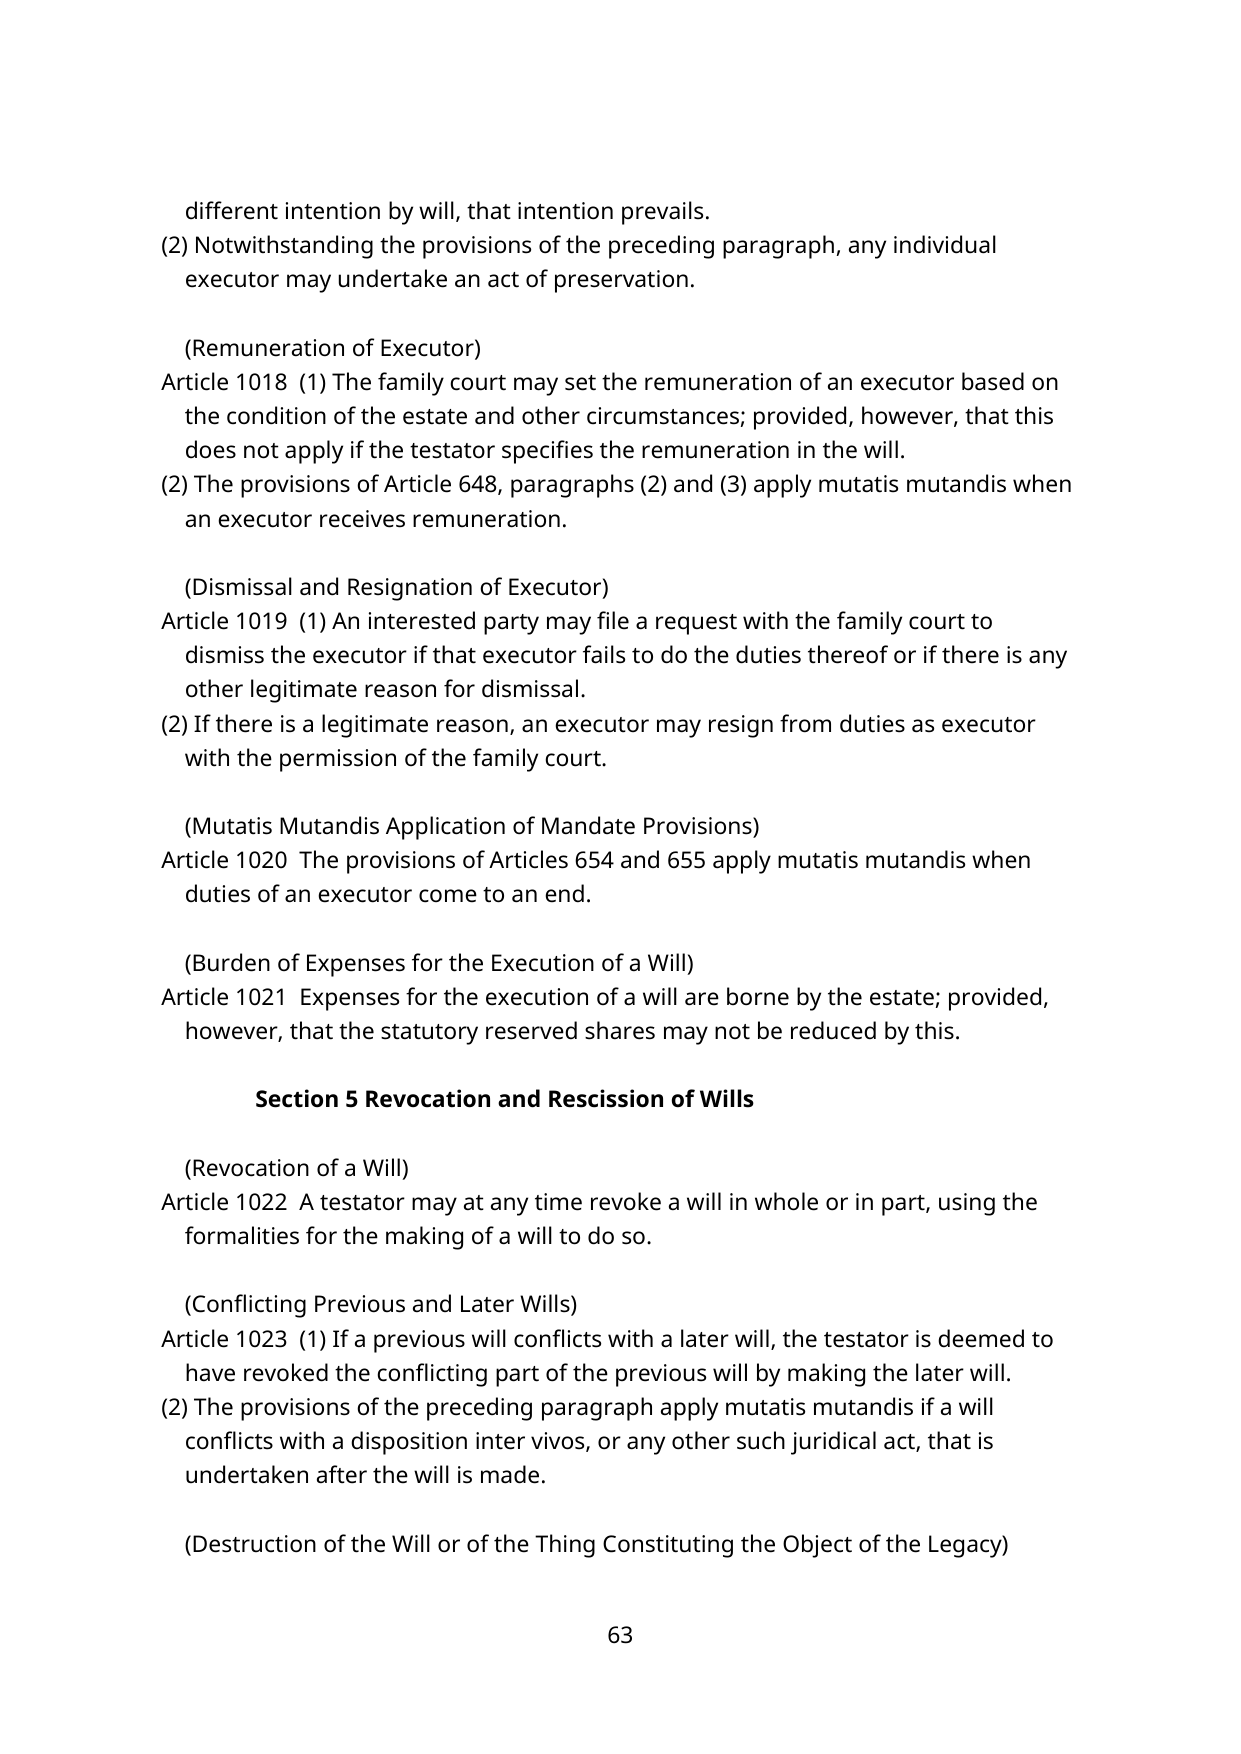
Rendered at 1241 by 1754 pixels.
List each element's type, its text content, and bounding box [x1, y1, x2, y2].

text (Dismissal and Resignation of Executor) [184, 569, 1079, 604]
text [161, 194, 1079, 228]
text Article 1020 The provisions of Articles 654 and 655 apply mutatis mutandis when duties of an executor come to an end. [161, 843, 1079, 911]
text Article 1022 A testator may at any time revoke a will in whole or in part, using the formalities for the making of a will to do so. [161, 1184, 1079, 1253]
text (Conflicting Previous and Later Wills) [184, 1287, 1079, 1321]
text (2) The provisions of Article 648, paragraphs (2) and (3) apply mutatis mutandis when an executor receives remuneration. [161, 467, 1079, 535]
text (Destruction of the Will or of the Thing Constituting the Object of the Legacy) [184, 1526, 1079, 1560]
text (Revocation of a Will) [184, 1150, 1079, 1184]
text Section 5 Revocation and Rescission of Wills [253, 1082, 1079, 1116]
text Article 1023 (1) If a previous will conflicts with a later will, the testator is deemed to have revoked the conflicting part of the previous will by making the later will. [161, 1321, 1079, 1389]
text Article 1018 (1) The family court may set the remuneration of an executor based on the condition of the estate and other circumstances; provided, however, that this does not apply if the testator specifies the remuneration in the will. [161, 364, 1079, 467]
text Article 1021 Expenses for the execution of a will are borne by the estate; provided, however, that the statutory reserved shares may not be reduced by this. [161, 979, 1079, 1048]
text (2) If there is a legitimate reason, an executor may resign from duties as executor with the permission of the family court. [161, 706, 1079, 774]
text (2) Notwithstanding the provisions of the preceding paragraph, any individual executor may undertake an act of preservation. [161, 228, 1079, 296]
text Article 1019 (1) An interested party may file a request with the family court to dismiss the executor if that executor fails to do the duties thereof or if there is any other legitimate reason for dismissal. [161, 604, 1079, 706]
text (Burden of Expenses for the Execution of a Will) [184, 945, 1079, 979]
text (Remuneration of Executor) [184, 330, 1079, 364]
text (Mutatis Mutandis Application of Mandate Provisions) [184, 809, 1079, 843]
text (2) The provisions of the preceding paragraph apply mutatis mutandis if a will conflicts with a disposition inter vivos, or any other such juridical act, that is undertaken after the will is made. [161, 1389, 1079, 1492]
